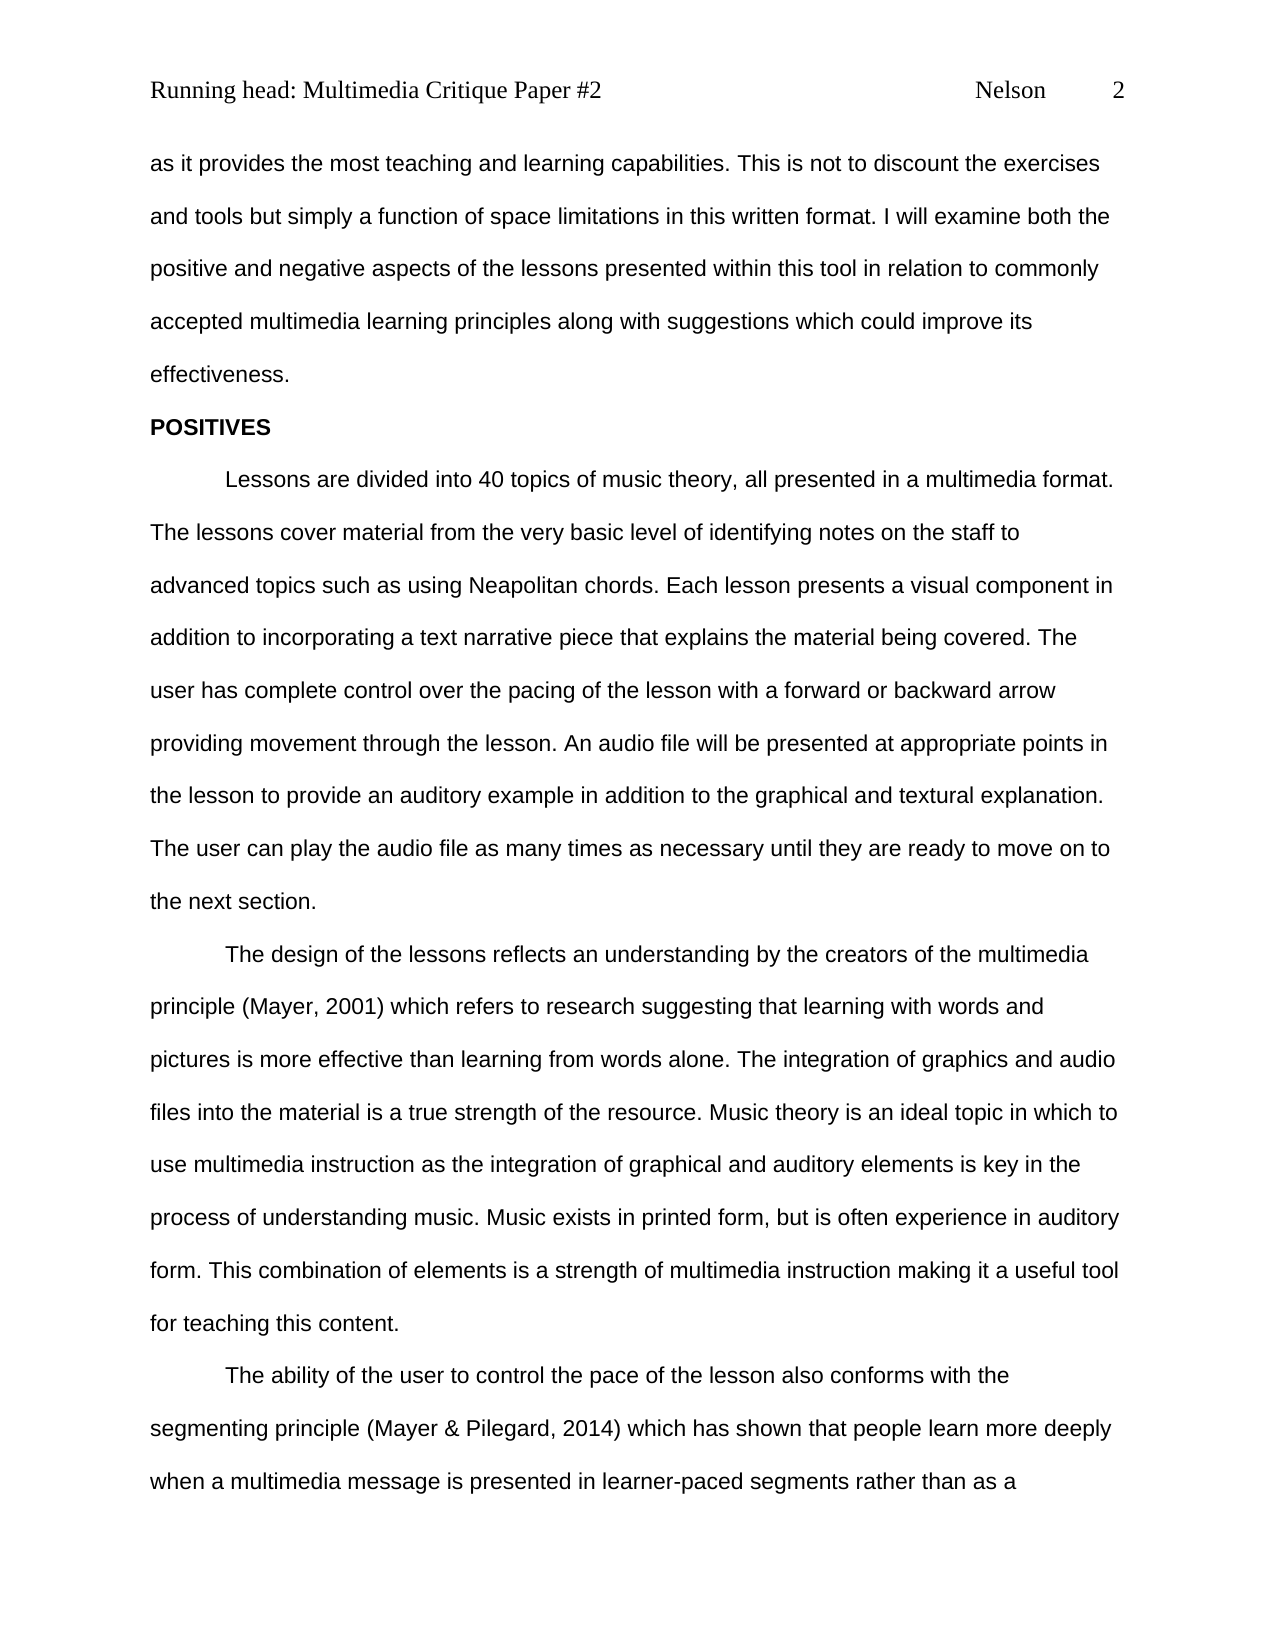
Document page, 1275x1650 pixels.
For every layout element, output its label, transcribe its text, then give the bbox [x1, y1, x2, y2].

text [150, 150, 1125, 387]
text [150, 1362, 1125, 1494]
text The design of the lessons reflects an understanding by the creators of the multimedia principle (Mayer, 2001) which refers to research suggesting that learning with words and pictures is more effective than learning from words alone. The integration of graphics and audio files into the material is a true strength of the resource. Music theory is an ideal topic in which to use multimedia instruction as the integration of graphical and auditory elements is key in the process of understanding music. Music exists in printed form, but is often experience in auditory form. This combination of elements is a strength of multimedia instruction making it a useful tool for teaching this content. [150, 941, 1125, 1336]
text Lessons are divided into 40 topics of music theory, all presented in a multimedia format. [150, 466, 1125, 493]
text The lessons cover material from the very basic level of identifying notes on the staff to advanced topics such as using Neapolitan chords. Each lesson presents a visual component in addition to incorporating a text narrative piece that explains the material being covered. The user has complete control over the pacing of the lesson with a forward or backward arrow providing movement through the lesson. An audio file will be presented at appropriate points in the lesson to provide an auditory example in addition to the graphical and textural explanation. The user can play the audio file as many times as necessary until they are ready to move on to the next section. [150, 519, 1125, 914]
text POSITIVES [150, 413, 1125, 440]
